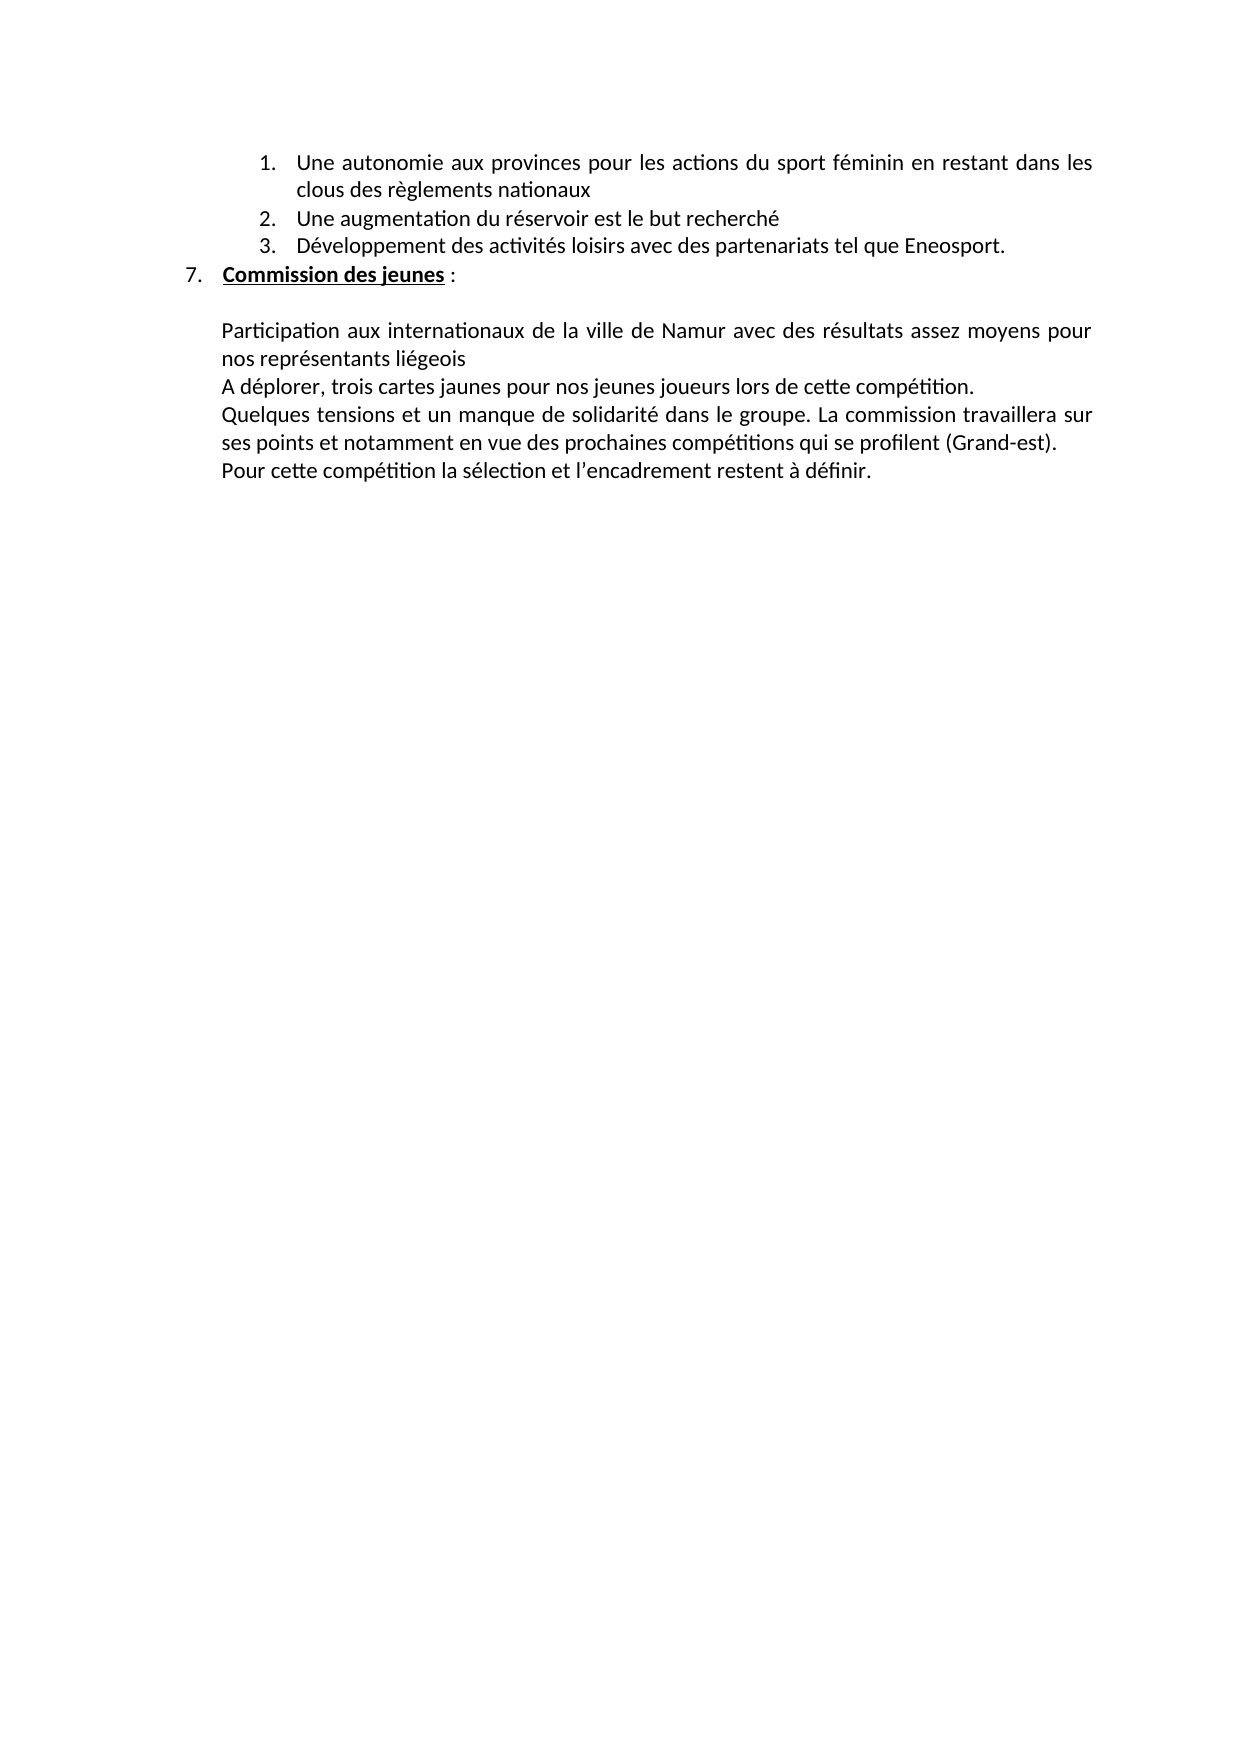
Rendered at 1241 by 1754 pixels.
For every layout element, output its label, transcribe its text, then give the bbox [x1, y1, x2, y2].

text A déplorer, trois cartes jaunes pour nos jeunes joueurs lors de cette compétition. [221, 372, 1093, 400]
list Une augmentation du réservoir est le but recherché [259, 204, 1093, 232]
text Quelques tensions et un manque de solidarité dans le groupe. La commission travaillera sur ses points et notamment en vue des prochaines compétitions qui se profilent (Grand-est). [221, 400, 1093, 456]
text Participation aux internationaux de la ville de Namur avec des résultats assez moyens pour nos représentants liégeois [221, 316, 1093, 372]
list Une autonomie aux provinces pour les actions du sport féminin en restant dans les clous des règlements nationaux [259, 148, 1093, 204]
list Commission des jeunes : [185, 260, 1093, 288]
list Développement des activités loisirs avec des partenariats tel que Eneosport. [259, 232, 1093, 260]
text Pour cette compétition la sélection et l’encadrement restent à définir. [221, 456, 1093, 484]
